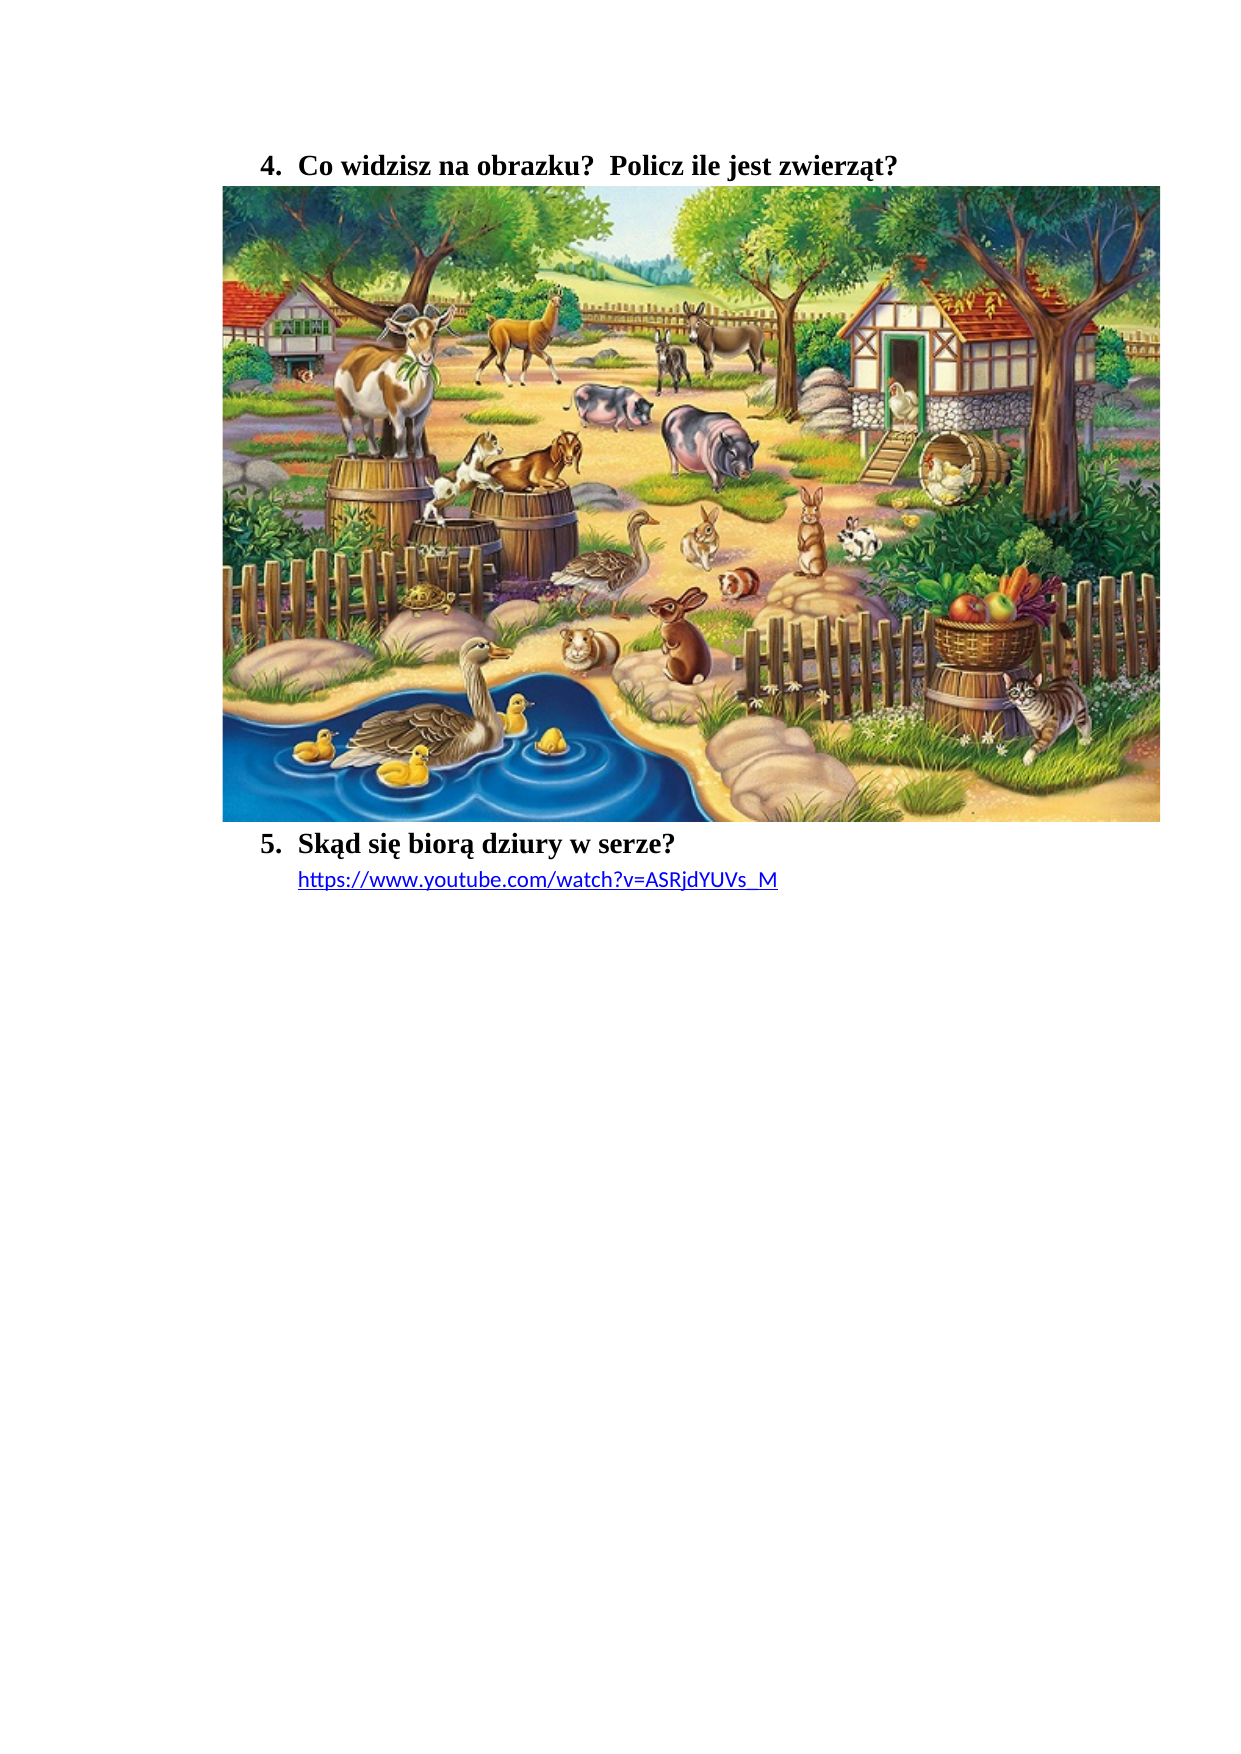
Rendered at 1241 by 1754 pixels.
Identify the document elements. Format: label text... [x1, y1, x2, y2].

picture [222, 186, 1160, 822]
list Skąd się biorą dziury w serze? [260, 826, 1093, 860]
list https://www.youtube.com/watch?v=ASRjdYUVs_M [298, 865, 1093, 893]
list Co widzisz na obrazku? Policz ile jest zwierząt? [260, 148, 1093, 181]
